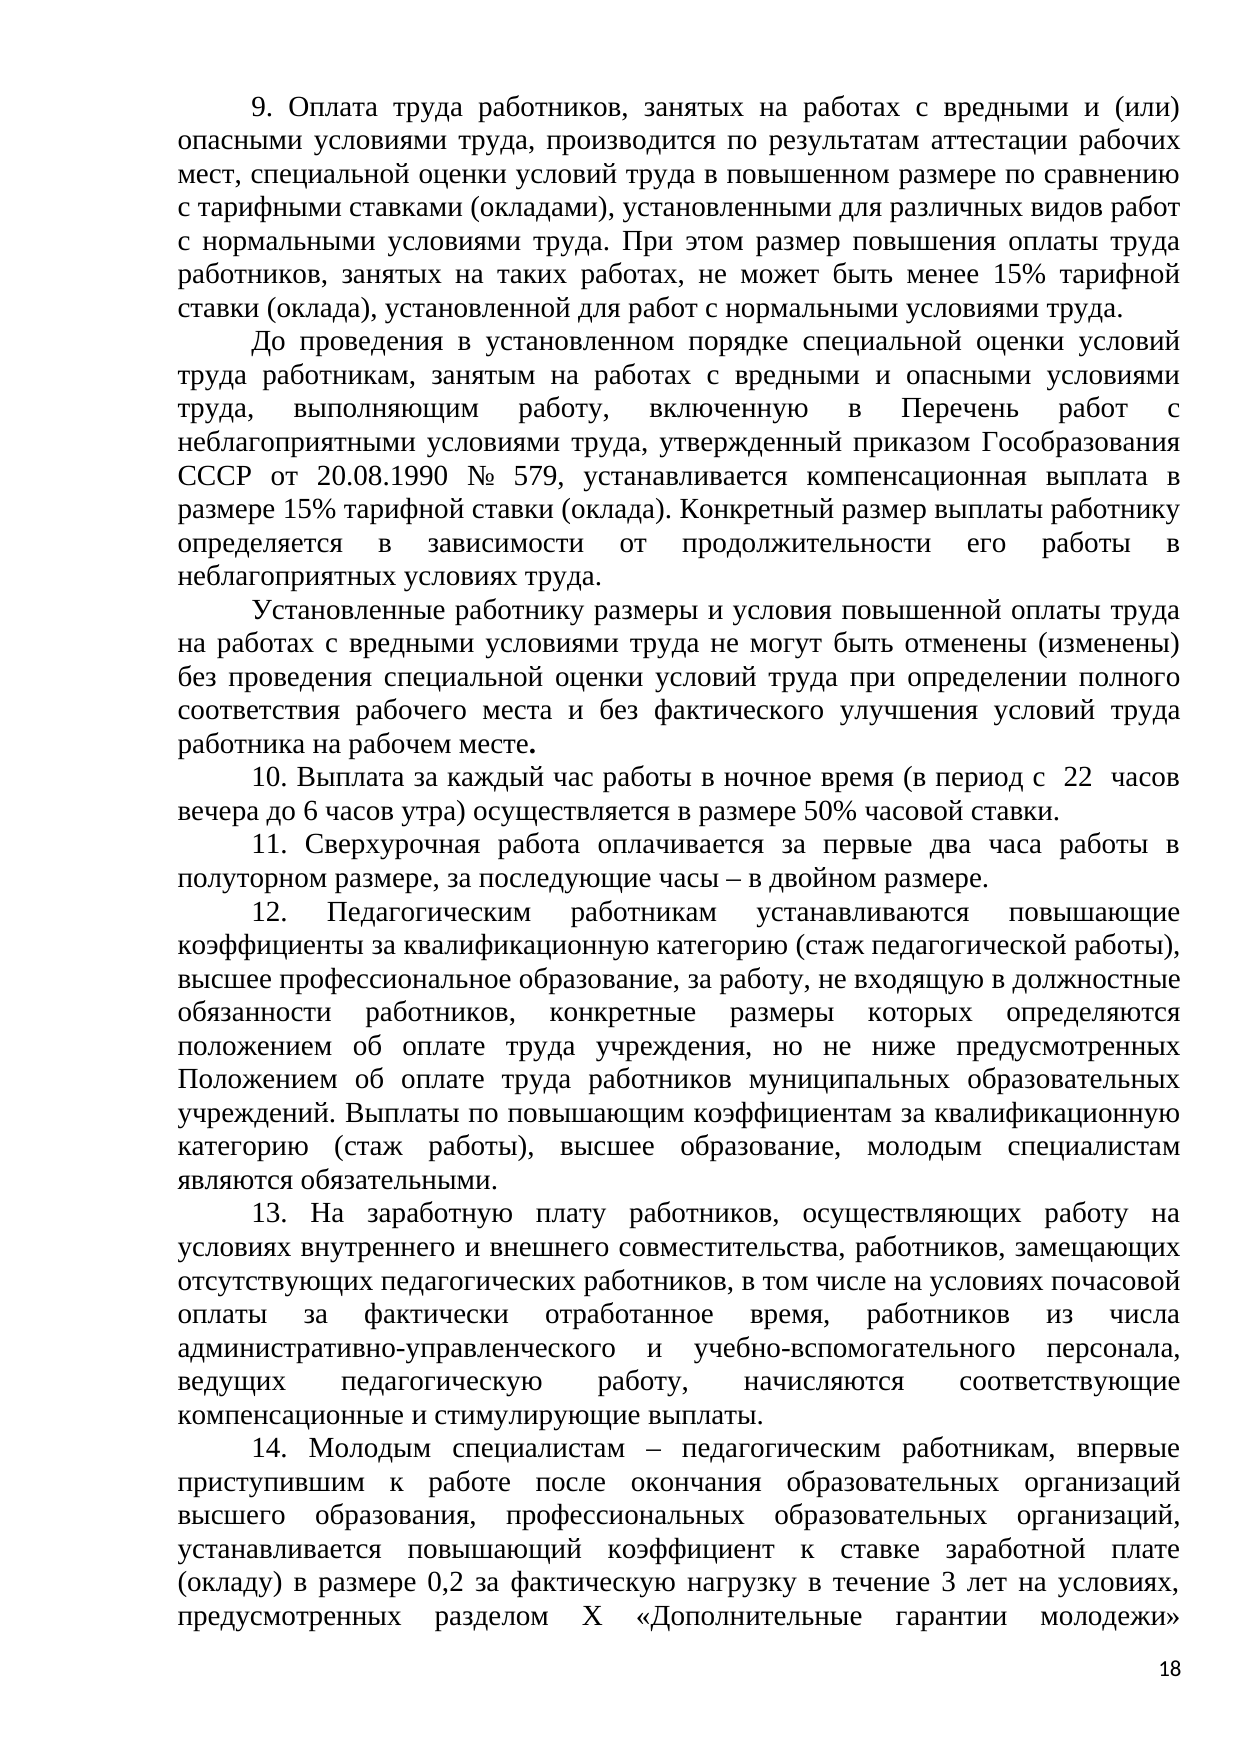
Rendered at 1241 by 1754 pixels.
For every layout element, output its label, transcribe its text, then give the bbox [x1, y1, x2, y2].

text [177, 1430, 1181, 1632]
text 11. Сверхурочная работа оплачивается за первые два часа работы в полуторном размере, за последующие часы – в двойном размере. [177, 827, 1181, 894]
text 10. Выплата за каждый час работы в ночное время (в период с 22 часов вечера до 6 часов утра) осуществляется в размере 50% часовой ставки. [177, 759, 1181, 827]
text До проведения в установленном порядке специальной оценки условий труда работникам, занятым на работах с вредными и опасными условиями труда, выполняющим работу, включенную в Перечень работ с неблагоприятными условиями труда, утвержденный приказом Гособразования СССР от 20.08.1990 № 579, устанавливается компенсационная выплата в размере 15% тарифной ставки (оклада). Конкретный размер выплаты работнику определяется в зависимости от продолжительности его работы в неблагоприятных условиях труда. [177, 323, 1181, 592]
text 13. На заработную плату работников, осуществляющих работу на условиях внутреннего и внешнего совместительства, работников, замещающих отсутствующих педагогических работников, в том числе на условиях почасовой оплаты за фактически отработанное время, работников из числа административно-управленческого и учебно-вспомогательного персонала, ведущих педагогическую работу, начисляются соответствующие компенсационные и стимулирующие выплаты. [177, 1196, 1181, 1430]
text Установленные работнику размеры и условия повышенной оплаты труда на работах с вредными условиями труда не могут быть отменены (изменены) без проведения специальной оценки условий труда при определении полного соответствия рабочего места и без фактического улучшения условий труда работника на рабочем месте. [177, 592, 1181, 759]
text 9. Оплата труда работников, занятых на работах с вредными и (или) опасными условиями труда, производится по результатам аттестации рабочих мест, специальной оценки условий труда в повышенном размере по сравнению с тарифными ставками (окладами), установленными для различных видов работ с нормальными условиями труда. При этом размер повышения оплаты труда работников, занятых на таких работах, не может быть менее 15% тарифной ставки (оклада), установленной для работ с нормальными условиями труда. [177, 89, 1181, 323]
text 12. Педагогическим работникам устанавливаются повышающие коэффициенты за квалификационную категорию (стаж педагогической работы), высшее профессиональное образование, за работу, не входящую в должностные обязанности работников, конкретные размеры которых определяются положением об оплате труда учреждения, но не ниже предусмотренных Положением об оплате труда работников муниципальных образовательных учреждений. Выплаты по повышающим коэффициентам за квалификационную категорию (стаж работы), высшее образование, молодым специалистам являются обязательными. [177, 894, 1181, 1196]
